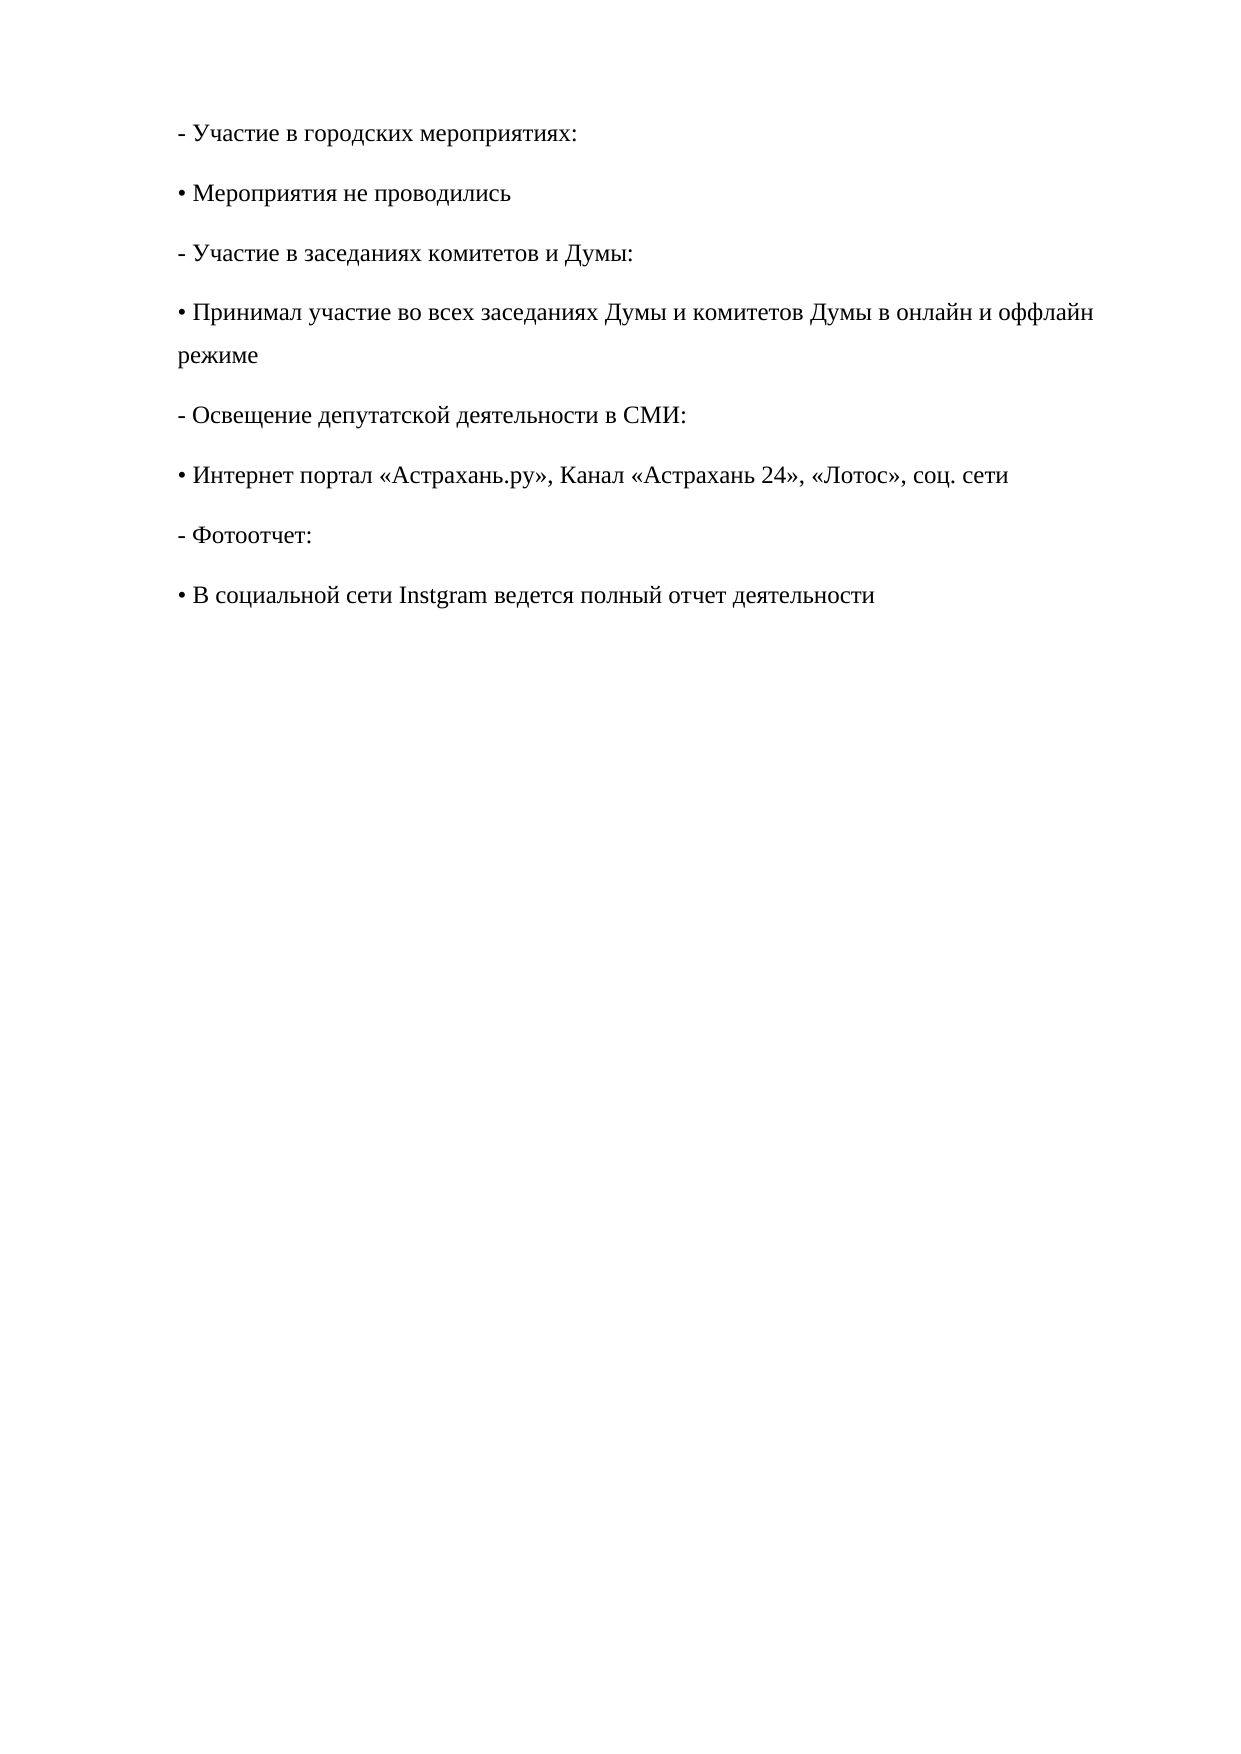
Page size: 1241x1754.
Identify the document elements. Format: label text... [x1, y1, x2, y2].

text - Освещение депутатской деятельности в СМИ: [177, 400, 1152, 429]
text - Участие в заседаниях комитетов и Думы: [177, 238, 1152, 266]
text • Интернет портал «Астрахань.ру», Канал «Астрахань 24», «Лотос», соц. сети [177, 460, 1152, 489]
text • Мероприятия не проводились [177, 178, 1152, 207]
text • Принимал участие во всех заседаниях Думы и комитетов Думы в онлайн и оффлайн режиме [177, 297, 1152, 369]
text - Фотоотчет: [177, 520, 1152, 549]
text - Участие в городских мероприятиях: [177, 118, 1152, 147]
text • В социальной сети Instgram ведется полный отчет деятельности [177, 580, 1152, 608]
